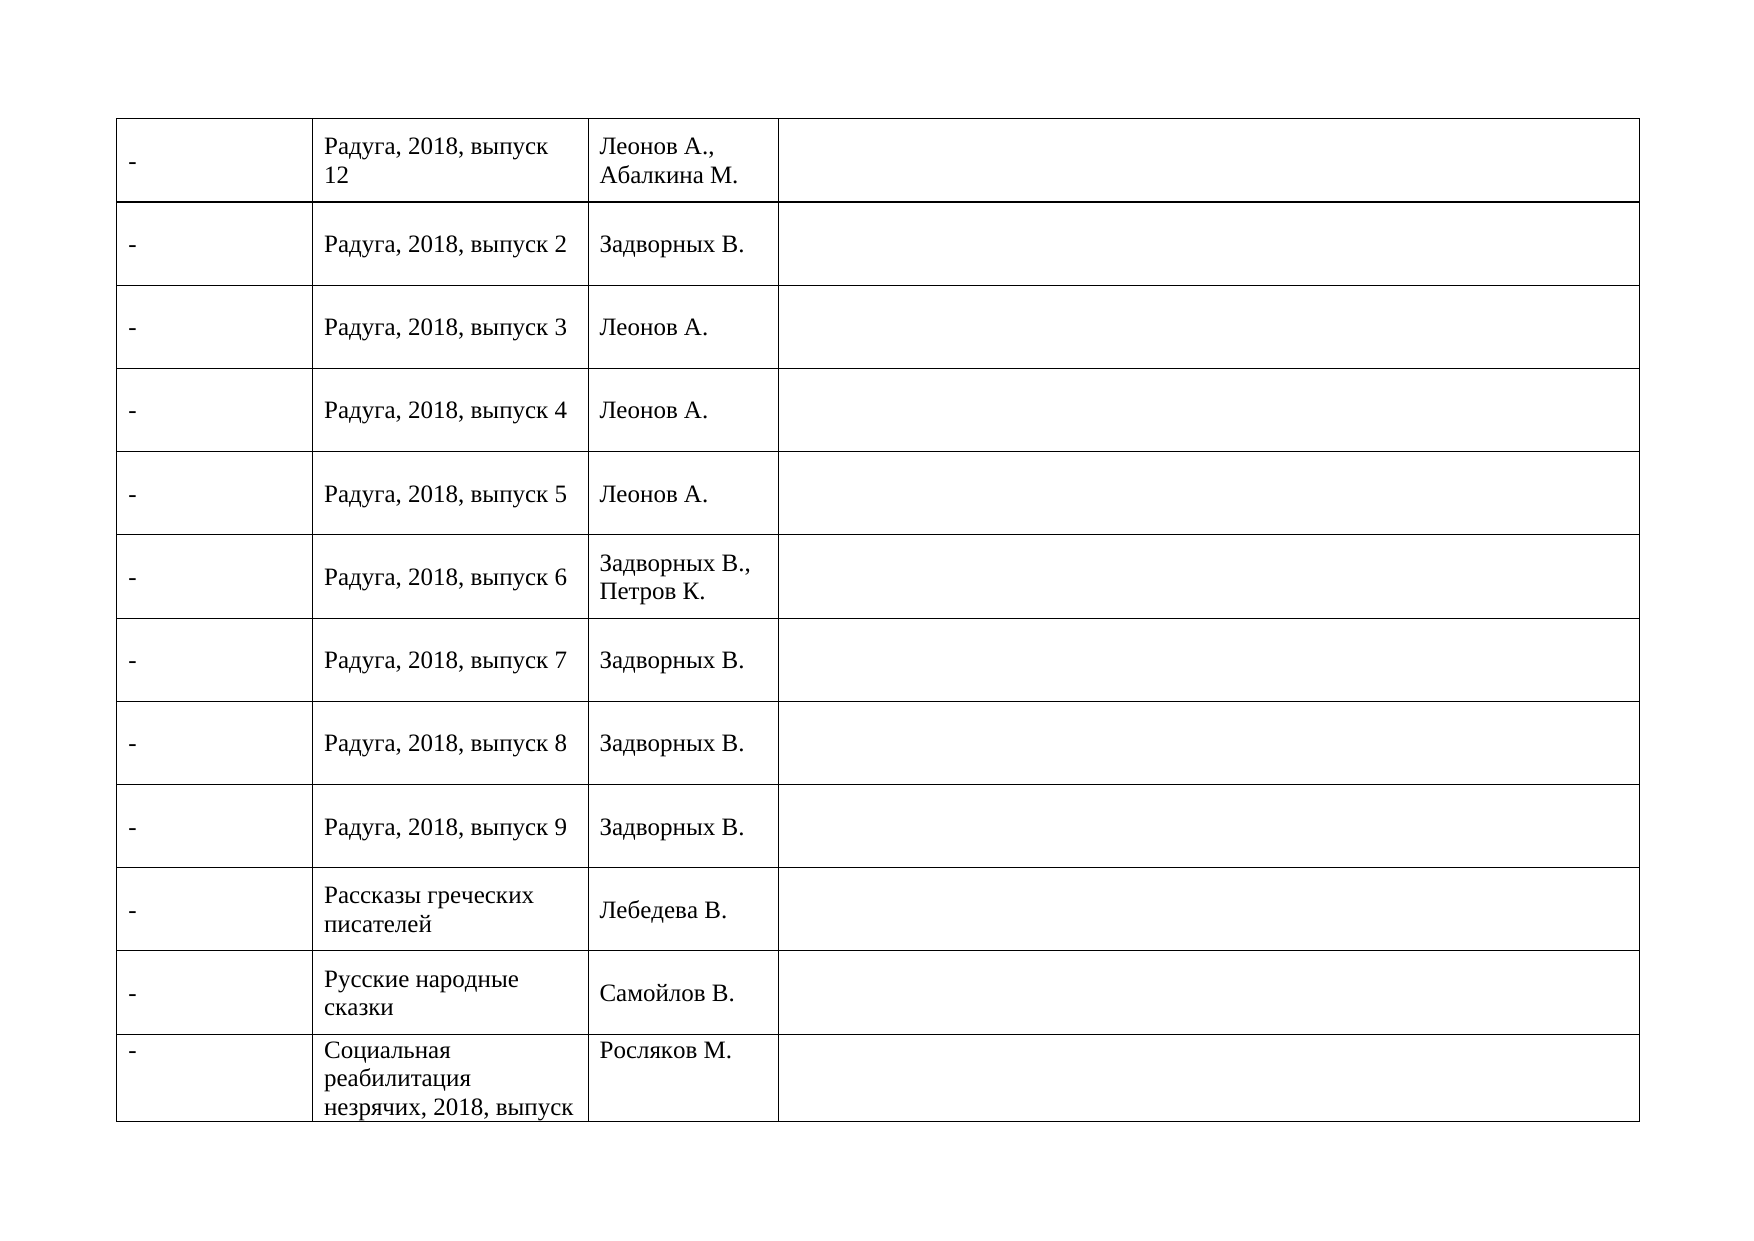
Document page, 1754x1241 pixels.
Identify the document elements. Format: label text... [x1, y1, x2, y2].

table_cell [779, 369, 1639, 451]
table_cell [779, 951, 1639, 1034]
table_cell Леонов А. [589, 286, 778, 368]
table_cell Радуга, 2018, выпуск 6 [313, 535, 588, 617]
table_cell - [117, 286, 312, 368]
table_cell [779, 619, 1639, 701]
table_cell Радуга, 2018, выпуск 3 [313, 286, 588, 368]
table_cell - [117, 1035, 312, 1121]
table_cell Задворных В. [589, 702, 778, 784]
table_cell - [117, 785, 312, 867]
table_cell [779, 535, 1639, 617]
table_cell [779, 286, 1639, 368]
table_cell Радуга, 2018, выпуск 2 [313, 203, 588, 284]
table_cell [779, 452, 1639, 534]
table_cell Росляков М. [589, 1035, 778, 1121]
table_cell Радуга, 2018, выпуск 5 [313, 452, 588, 534]
table_cell Леонов А. [589, 369, 778, 451]
table_cell Леонов А. [589, 452, 778, 534]
table_cell - [117, 119, 312, 201]
table_cell - [117, 369, 312, 451]
table_cell [779, 119, 1639, 201]
table_cell Задворных В., Петров К. [589, 535, 778, 617]
table_cell [779, 203, 1639, 284]
table_cell [779, 702, 1639, 784]
table_cell Самойлов В. [589, 951, 778, 1034]
table_cell Леонов А., Абалкина М. [589, 119, 778, 201]
table_cell Радуга, 2018, выпуск 12 [313, 119, 588, 201]
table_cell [313, 1035, 588, 1121]
table_cell - [117, 203, 312, 284]
table_cell Задворных В. [589, 619, 778, 701]
table_cell - [117, 951, 312, 1034]
table_cell - [117, 619, 312, 701]
table_cell Радуга, 2018, выпуск 7 [313, 619, 588, 701]
table_cell [779, 868, 1639, 950]
table_cell Задворных В. [589, 785, 778, 867]
table_cell - [117, 868, 312, 950]
table_cell - [117, 535, 312, 617]
table_cell [779, 1035, 1639, 1121]
table_cell Русские народные сказки [313, 951, 588, 1034]
table_cell Радуга, 2018, выпуск 8 [313, 702, 588, 784]
table_cell - [117, 452, 312, 534]
table_cell Рассказы греческих писателей [313, 868, 588, 950]
table_cell [779, 785, 1639, 867]
table_cell Задворных В. [589, 203, 778, 284]
table_cell Радуга, 2018, выпуск 9 [313, 785, 588, 867]
table_cell Лебедева В. [589, 868, 778, 950]
table_cell Радуга, 2018, выпуск 4 [313, 369, 588, 451]
table_cell - [117, 702, 312, 784]
